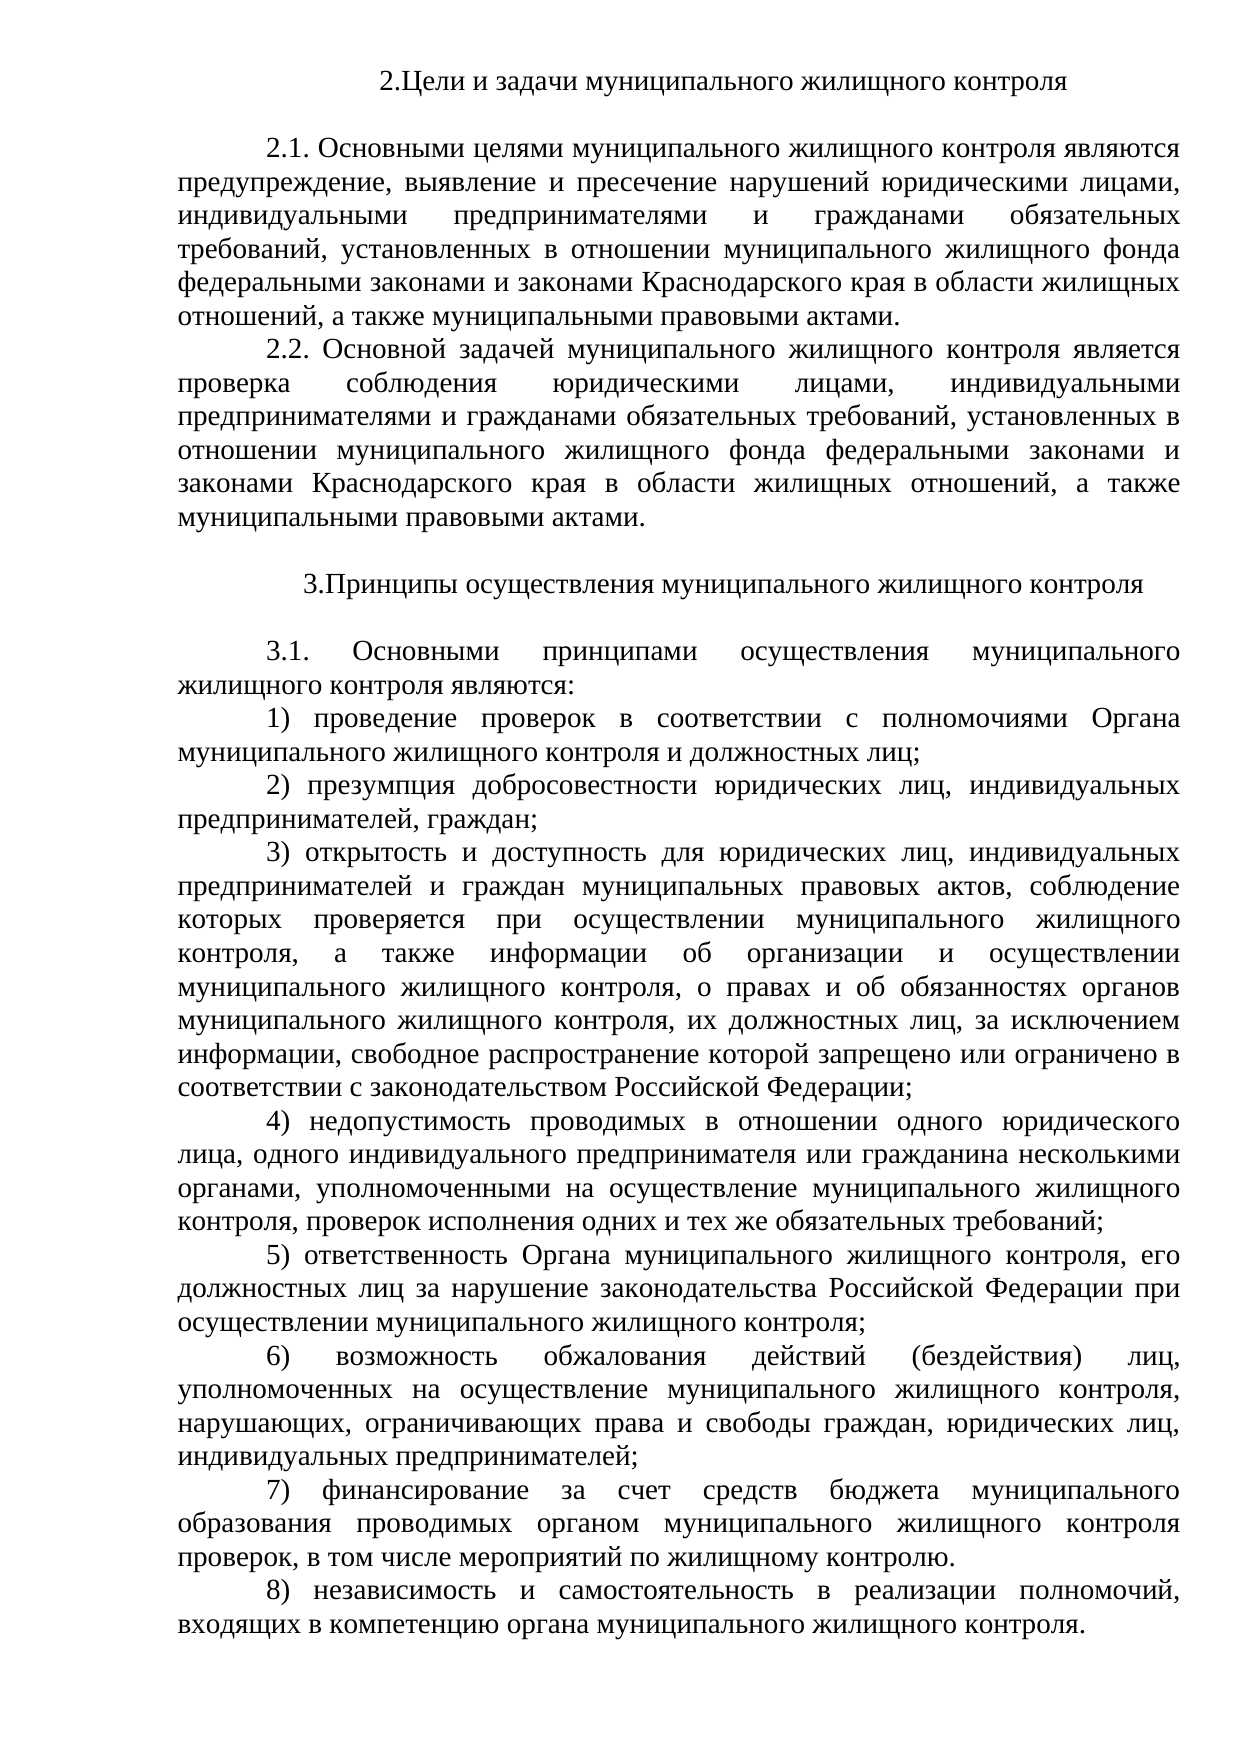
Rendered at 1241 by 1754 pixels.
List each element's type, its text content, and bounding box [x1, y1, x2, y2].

text 6) возможность обжалования действий (бездействия) лиц, уполномоченных на осуществление муниципального жилищного контроля, нарушающих, ограничивающих права и свободы граждан, юридических лиц, индивидуальных предпринимателей; [177, 1338, 1181, 1472]
text 3.1. Основными принципами осуществления муниципального жилищного контроля являются: [177, 633, 1181, 700]
text 7) финансирование за счет средств бюджета муниципального образования проводимых органом муниципального жилищного контроля проверок, в том числе мероприятий по жилищному контролю. [177, 1472, 1181, 1572]
text 2.1. Основными целями муниципального жилищного контроля являются предупреждение, выявление и пресечение нарушений юридическими лицами, индивидуальными предпринимателями и гражданами обязательных требований, установленных в отношении муниципального жилищного фонда федеральными законами и законами Краснодарского края в области жилищных отношений, а также муниципальными правовыми актами. [177, 130, 1181, 331]
text 2) презумпция добросовестности юридических лиц, индивидуальных предпринимателей, граждан; [177, 767, 1181, 834]
text 3) открытость и доступность для юридических лиц, индивидуальных предпринимателей и граждан муниципальных правовых актов, соблюдение которых проверяется при осуществлении муниципального жилищного контроля, а также информации об организации и осуществлении муниципального жилищного контроля, о правах и об обязанностях органов муниципального жилищного контроля, их должностных лиц, за исключением информации, свободное распространение которой запрещено или ограничено в соответствии с законодательством Российской Федерации; [177, 834, 1181, 1103]
text 1) проведение проверок в соответствии с полномочиями Органа муниципального жилищного контроля и должностных лиц; [177, 700, 1181, 767]
text 8) независимость и самостоятельность в реализации полномочий, входящих в компетенцию органа муниципального жилищного контроля. [177, 1572, 1181, 1639]
text 4) недопустимость проводимых в отношении одного юридического лица, одного индивидуального предпринимателя или гражданина несколькими органами, уполномоченными на осуществление муниципального жилищного контроля, проверок исполнения одних и тех же обязательных требований; [177, 1103, 1181, 1237]
text 2.2. Основной задачей муниципального жилищного контроля является проверка соблюдения юридическими лицами, индивидуальными предпринимателями и гражданами обязательных требований, установленных в отношении муниципального жилищного фонда федеральными законами и законами Краснодарского края в области жилищных отношений, а также муниципальными правовыми актами. [177, 331, 1181, 533]
text 5) ответственность Органа муниципального жилищного контроля, его должностных лиц за нарушение законодательства Российской Федерации при осуществлении муниципального жилищного контроля; [177, 1237, 1181, 1338]
text 3.Принципы осуществления муниципального жилищного контроля [177, 566, 1181, 600]
text 2.Цели и задачи муниципального жилищного контроля [177, 63, 1181, 97]
